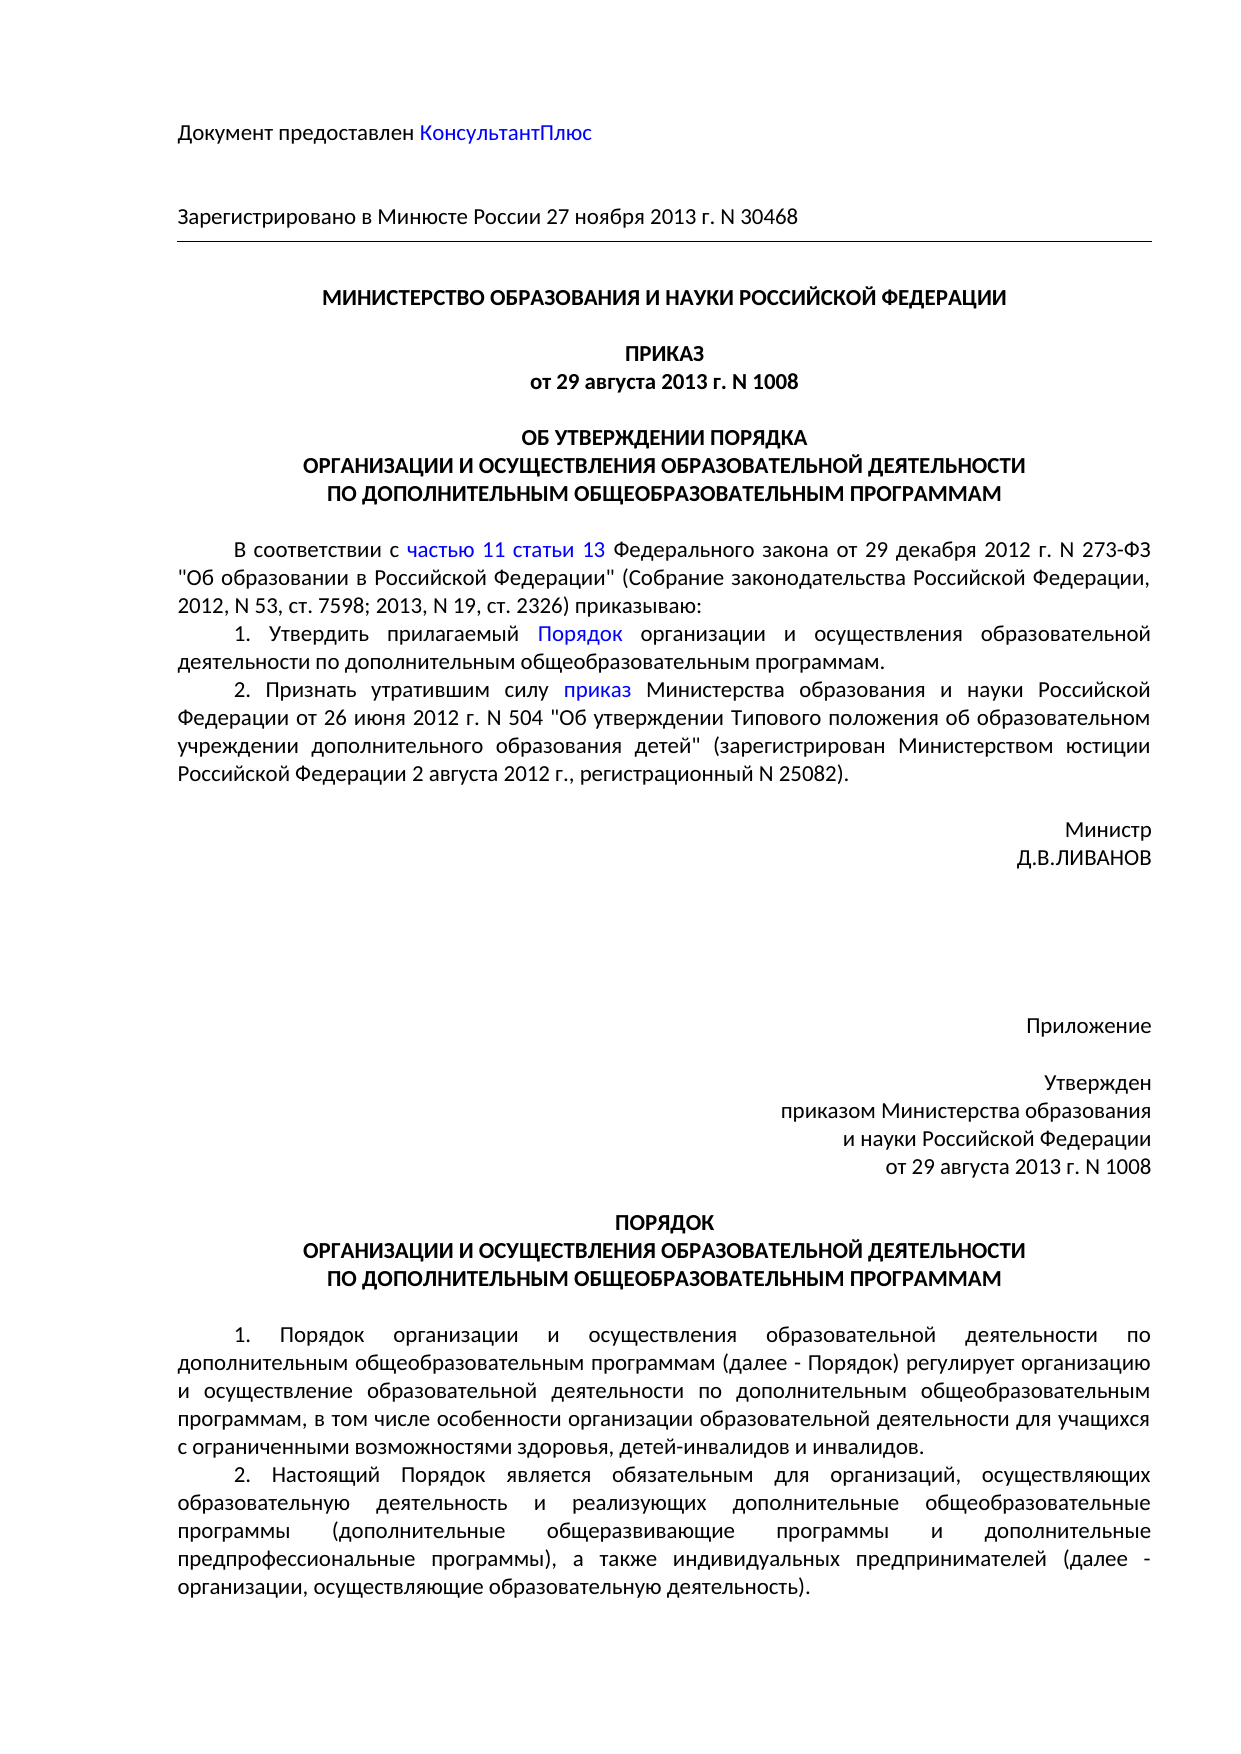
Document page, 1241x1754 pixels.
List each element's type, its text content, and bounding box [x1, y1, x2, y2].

text Д.В.ЛИВАНОВ [177, 843, 1152, 872]
text ПО ДОПОЛНИТЕЛЬНЫМ ОБЩЕОБРАЗОВАТЕЛЬНЫМ ПРОГРАММАМ [177, 1264, 1152, 1292]
text Зарегистрировано в Минюсте России 27 ноября 2013 г. N 30468 [177, 202, 1152, 230]
text ОРГАНИЗАЦИИ И ОСУЩЕСТВЛЕНИЯ ОБРАЗОВАТЕЛЬНОЙ ДЕЯТЕЛЬНОСТИ [177, 451, 1152, 479]
text МИНИСТЕРСТВО ОБРАЗОВАНИЯ И НАУКИ РОССИЙСКОЙ ФЕДЕРАЦИИ [177, 283, 1152, 311]
text Министр [177, 816, 1152, 843]
text от 29 августа 2013 г. N 1008 [177, 1152, 1152, 1180]
text ПО ДОПОЛНИТЕЛЬНЫМ ОБЩЕОБРАЗОВАТЕЛЬНЫМ ПРОГРАММАМ [177, 479, 1152, 507]
text Документ предоставлен КонсультантПлюс [177, 118, 1152, 174]
text Утвержден [177, 1068, 1152, 1096]
text ПОРЯДОК [177, 1208, 1152, 1236]
text Приложение [177, 1012, 1152, 1040]
text ОРГАНИЗАЦИИ И ОСУЩЕСТВЛЕНИЯ ОБРАЗОВАТЕЛЬНОЙ ДЕЯТЕЛЬНОСТИ [177, 1236, 1152, 1264]
text 2. Признать утратившим силу приказ Министерства образования и науки Российской Федерации от 26 июня 2012 г. N 504 "Об утверждении Типового положения об образовательном учреждении дополнительного образования детей" (зарегистрирован Министерством юстиции Российской Федерации 2 августа 2012 г., регистрационный N 25082). [177, 675, 1152, 787]
text В соответствии с частью 11 статьи 13 Федерального закона от 29 декабря 2012 г. N 273-ФЗ "Об образовании в Российской Федерации" (Собрание законодательства Российской Федерации, 2012, N 53, ст. 7598; 2013, N 19, ст. 2326) приказываю: [177, 535, 1152, 619]
text ОБ УТВЕРЖДЕНИИ ПОРЯДКА [177, 423, 1152, 451]
text 2. Настоящий Порядок является обязательным для организаций, осуществляющих образовательную деятельность и реализующих дополнительные общеобразовательные программы (дополнительные общеразвивающие программы и дополнительные предпрофессиональные программы), а также индивидуальных предпринимателей (далее - организации, осуществляющие образовательную деятельность). [177, 1460, 1152, 1600]
text 1. Утвердить прилагаемый Порядок организации и осуществления образовательной деятельности по дополнительным общеобразовательным программам. [177, 619, 1152, 675]
text приказом Министерства образования [177, 1096, 1152, 1124]
text 1. Порядок организации и осуществления образовательной деятельности по дополнительным общеобразовательным программам (далее - Порядок) регулирует организацию и осуществление образовательной деятельности по дополнительным общеобразовательным программам, в том числе особенности организации образовательной деятельности для учащихся с ограниченными возможностями здоровья, детей-инвалидов и инвалидов. [177, 1320, 1152, 1460]
text от 29 августа 2013 г. N 1008 [177, 367, 1152, 395]
text ПРИКАЗ [177, 339, 1152, 367]
text и науки Российской Федерации [177, 1124, 1152, 1152]
